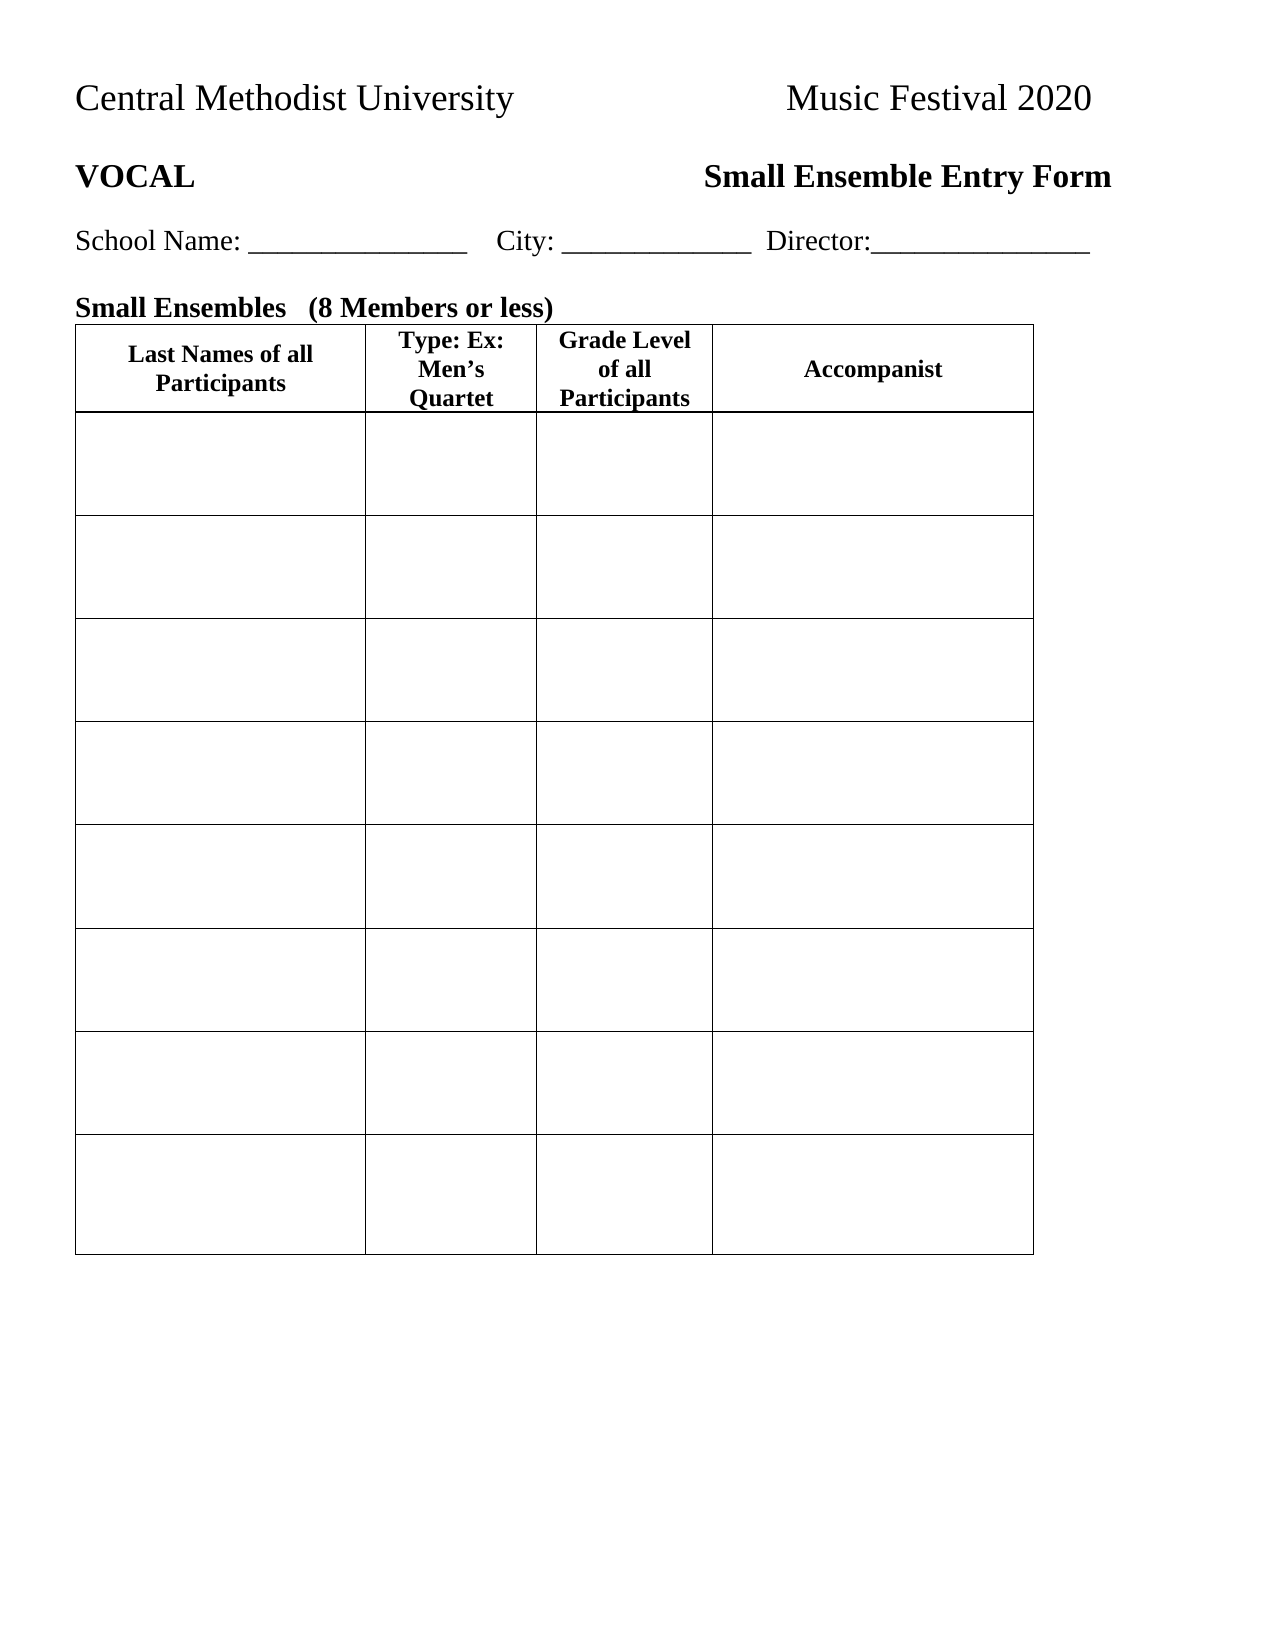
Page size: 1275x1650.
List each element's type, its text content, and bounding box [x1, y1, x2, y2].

table_cell [713, 722, 1033, 824]
text Small Ensembles (8 Members or less) [75, 291, 1200, 324]
table_cell [76, 619, 365, 721]
table_cell [713, 516, 1033, 618]
table_cell [713, 929, 1033, 1031]
table_header Last Names of all Participants [76, 325, 365, 411]
table_cell [537, 722, 712, 824]
table_cell [537, 619, 712, 721]
table_cell [537, 1135, 712, 1254]
text Central Methodist University Music Festival 2020 [75, 75, 1200, 118]
table_cell [537, 413, 712, 515]
text School Name: _______________ City: _____________ Director:_______________ [75, 223, 1200, 257]
table_header Type: Ex: Men’s Quartet [366, 325, 536, 411]
table_cell [76, 825, 365, 928]
table_cell [366, 1032, 536, 1134]
table_cell [713, 413, 1033, 515]
table_cell [76, 722, 365, 824]
table_cell [366, 722, 536, 824]
table_cell [537, 1032, 712, 1134]
table_header Accompanist [713, 325, 1033, 411]
table_cell [366, 825, 536, 928]
table_header Grade Level of all Participants [537, 325, 712, 411]
table_cell [713, 825, 1033, 928]
table_cell [76, 413, 365, 515]
table_cell [713, 619, 1033, 721]
table_cell [713, 1135, 1033, 1254]
table_cell [366, 619, 536, 721]
table_cell [366, 929, 536, 1031]
table_cell [537, 516, 712, 618]
table_cell [76, 929, 365, 1031]
table_cell [366, 1135, 536, 1254]
table_cell [537, 929, 712, 1031]
table_cell [537, 825, 712, 928]
table_cell [76, 1032, 365, 1134]
table_cell [76, 1135, 365, 1254]
table_cell [366, 413, 536, 515]
text VOCAL Small Ensemble Entry Form [75, 156, 1200, 195]
table_cell [713, 1032, 1033, 1134]
table_cell [76, 516, 365, 618]
table_cell [366, 516, 536, 618]
